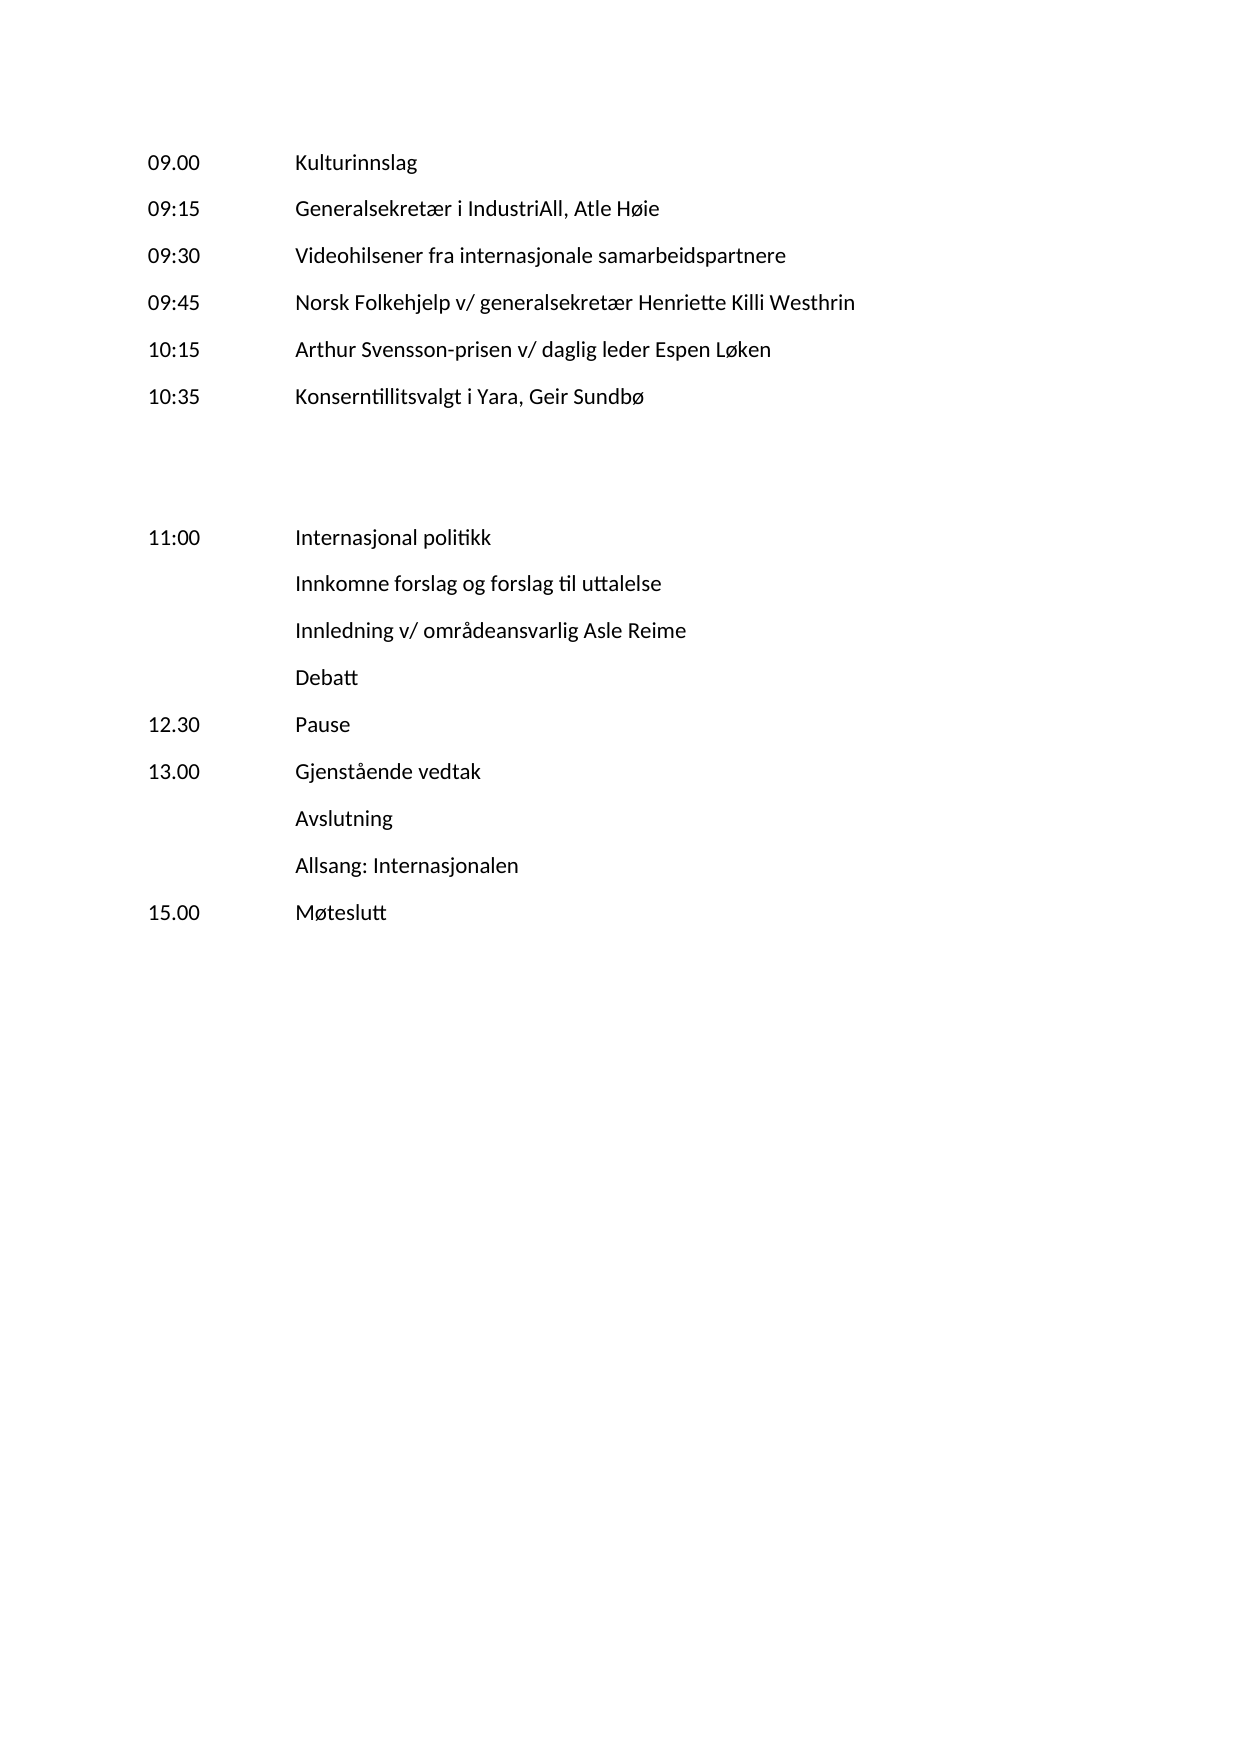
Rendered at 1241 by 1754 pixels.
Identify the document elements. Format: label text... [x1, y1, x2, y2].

text Innledning v/ områdeansvarlig Asle Reime [221, 616, 1093, 644]
text 12.30 Pause [148, 710, 1093, 738]
text 09:30 Videohilsener fra internasjonale samarbeidspartnere [148, 241, 1093, 269]
text 09.00 Kulturinnslag [148, 148, 1093, 176]
text Avslutning [148, 804, 1093, 832]
text 09:15 Generalsekretær i IndustriAll, Atle Høie [148, 194, 1093, 222]
text 10:15 Arthur Svensson-prisen v/ daglig leder Espen Løken [148, 335, 1093, 363]
text 13.00 Gjenstående vedtak [148, 757, 1093, 785]
text 15.00 Møteslutt [148, 898, 1093, 926]
text 10:35 Konserntillitsvalgt i Yara, Geir Sundbø [148, 382, 1093, 410]
text Debatt [148, 663, 1093, 691]
text 09:45 Norsk Folkehjelp v/ generalsekretær Henriette Killi Westhrin [148, 288, 1093, 316]
text Innkomne forslag og forslag til uttalelse [148, 569, 1093, 597]
text Allsang: Internasjonalen [148, 851, 1093, 879]
text 11:00 Internasjonal politikk [148, 523, 1093, 551]
